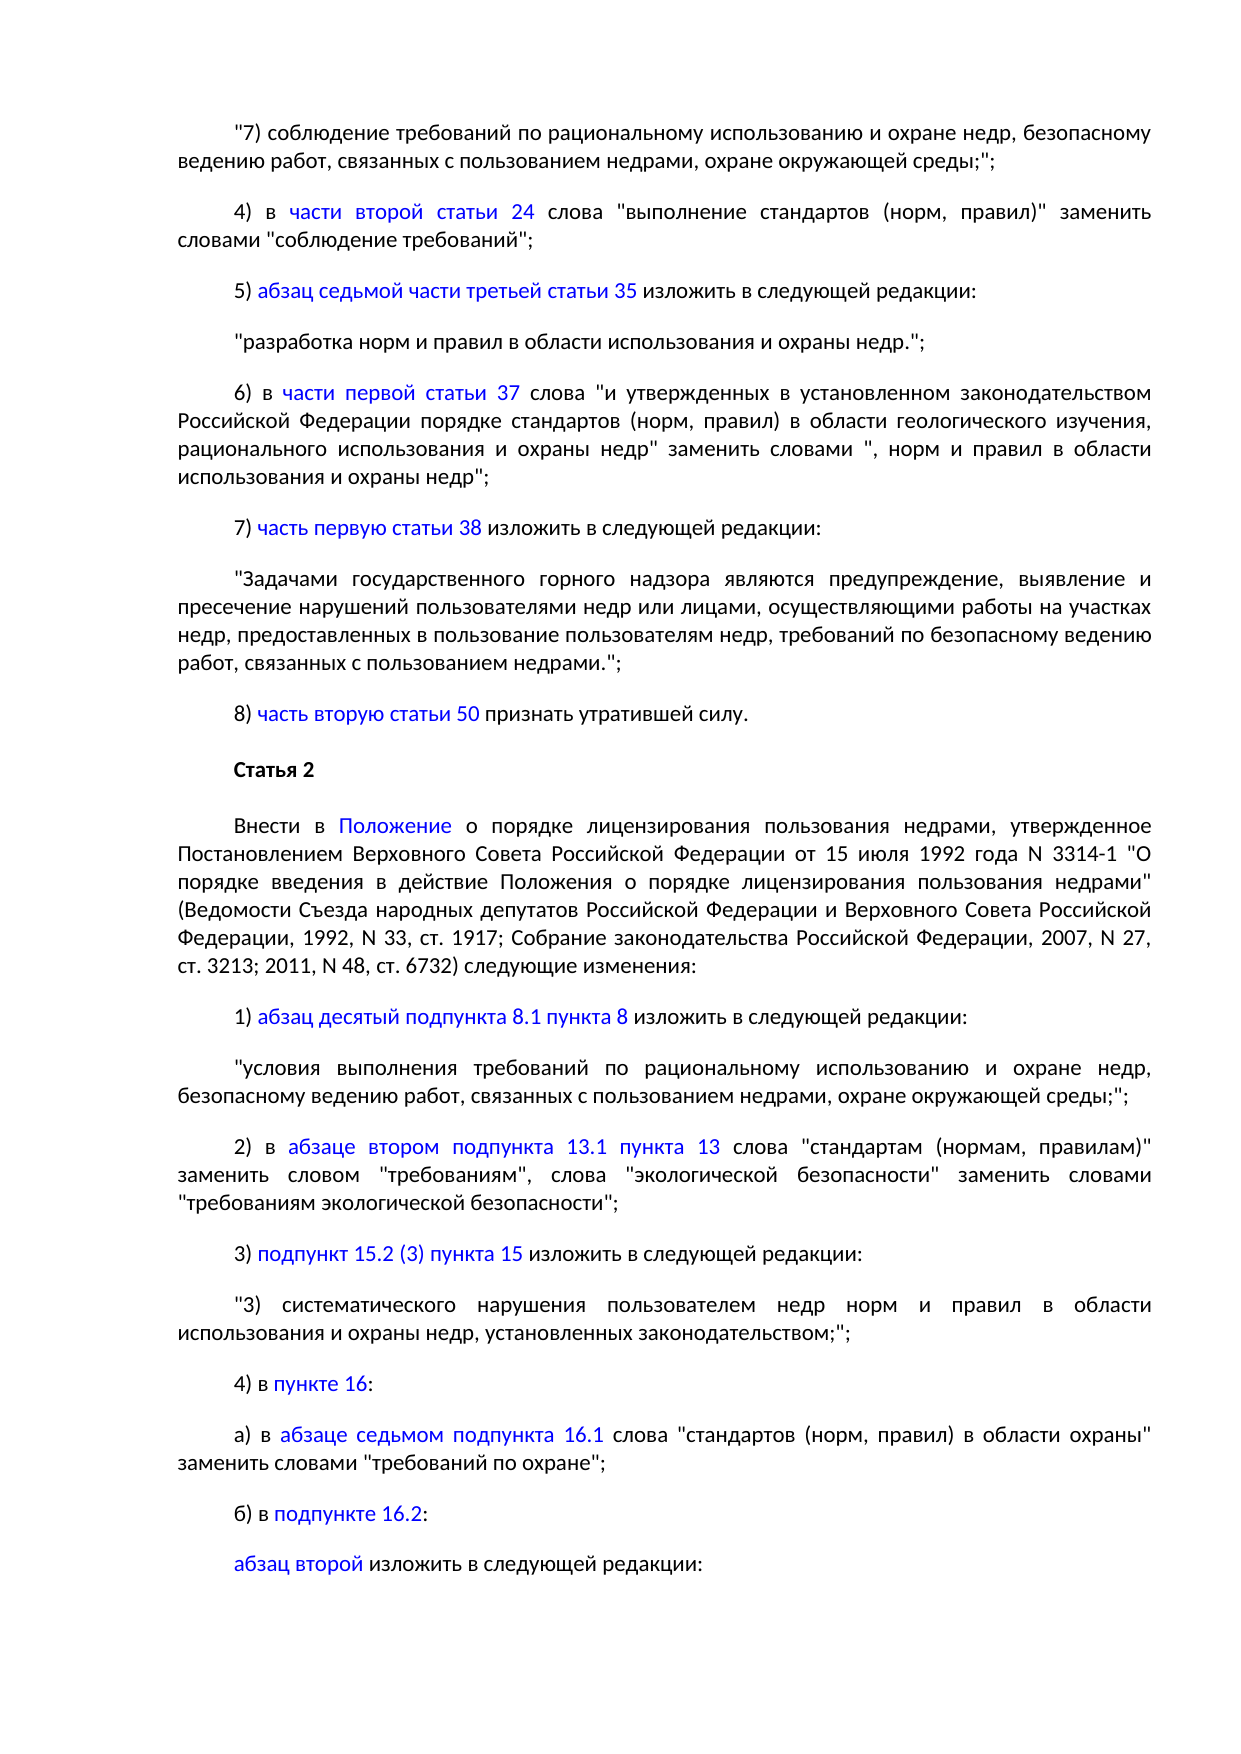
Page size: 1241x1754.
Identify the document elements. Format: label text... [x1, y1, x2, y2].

text 1) абзац десятый подпункта 8.1 пункта 8 изложить в следующей редакции: [177, 1002, 1152, 1030]
text а) в абзаце седьмом подпункта 16.1 слова "стандартов (норм, правил) в области охраны" заменить словами "требований по охране"; [177, 1420, 1152, 1476]
text 3) подпункт 15.2 (3) пункта 15 изложить в следующей редакции: [177, 1239, 1152, 1267]
text 2) в абзаце втором подпункта 13.1 пункта 13 слова "стандартам (нормам, правилам)" заменить словом "требованиям", слова "экологической безопасности" заменить словами "требованиям экологической безопасности"; [177, 1132, 1152, 1216]
title Статья 2 [177, 755, 1152, 783]
text 7) часть первую статьи 38 изложить в следующей редакции: [177, 513, 1152, 541]
text абзац второй изложить в следующей редакции: [177, 1549, 1152, 1578]
text 4) в части второй статьи 24 слова "выполнение стандартов (норм, правил)" заменить словами "соблюдение требований"; [177, 197, 1152, 253]
text б) в подпункте 16.2: [177, 1499, 1152, 1527]
text "7) соблюдение требований по рациональному использованию и охране недр, безопасному ведению работ, связанных с пользованием недрами, охране окружающей среды;"; [177, 118, 1152, 174]
text "Задачами государственного горного надзора являются предупреждение, выявление и пресечение нарушений пользователями недр или лицами, осуществляющими работы на участках недр, предоставленных в пользование пользователям недр, требований по безопасному ведению работ, связанных с пользованием недрами."; [177, 564, 1152, 676]
text 4) в пункте 16: [177, 1369, 1152, 1397]
text Внести в Положение о порядке лицензирования пользования недрами, утвержденное Постановлением Верховного Совета Российской Федерации от 15 июля 1992 года N 3314-1 "О порядке введения в действие Положения о порядке лицензирования пользования недрами" (Ведомости Съезда народных депутатов Российской Федерации и Верховного Совета Российской Федерации, 1992, N 33, ст. 1917; Собрание законодательства Российской Федерации, 2007, N 27, ст. 3213; 2011, N 48, ст. 6732) следующие изменения: [177, 811, 1152, 979]
text 5) абзац седьмой части третьей статьи 35 изложить в следующей редакции: [177, 276, 1152, 304]
text "условия выполнения требований по рациональному использованию и охране недр, безопасному ведению работ, связанных с пользованием недрами, охране окружающей среды;"; [177, 1053, 1152, 1109]
text 8) часть вторую статьи 50 признать утратившей силу. [177, 699, 1152, 727]
text 6) в части первой статьи 37 слова "и утвержденных в установленном законодательством Российской Федерации порядке стандартов (норм, правил) в области геологического изучения, рационального использования и охраны недр" заменить словами ", норм и правил в области использования и охраны недр"; [177, 378, 1152, 490]
text "разработка норм и правил в области использования и охраны недр."; [177, 327, 1152, 355]
text "3) систематического нарушения пользователем недр норм и правил в области использования и охраны недр, установленных законодательством;"; [177, 1290, 1152, 1346]
